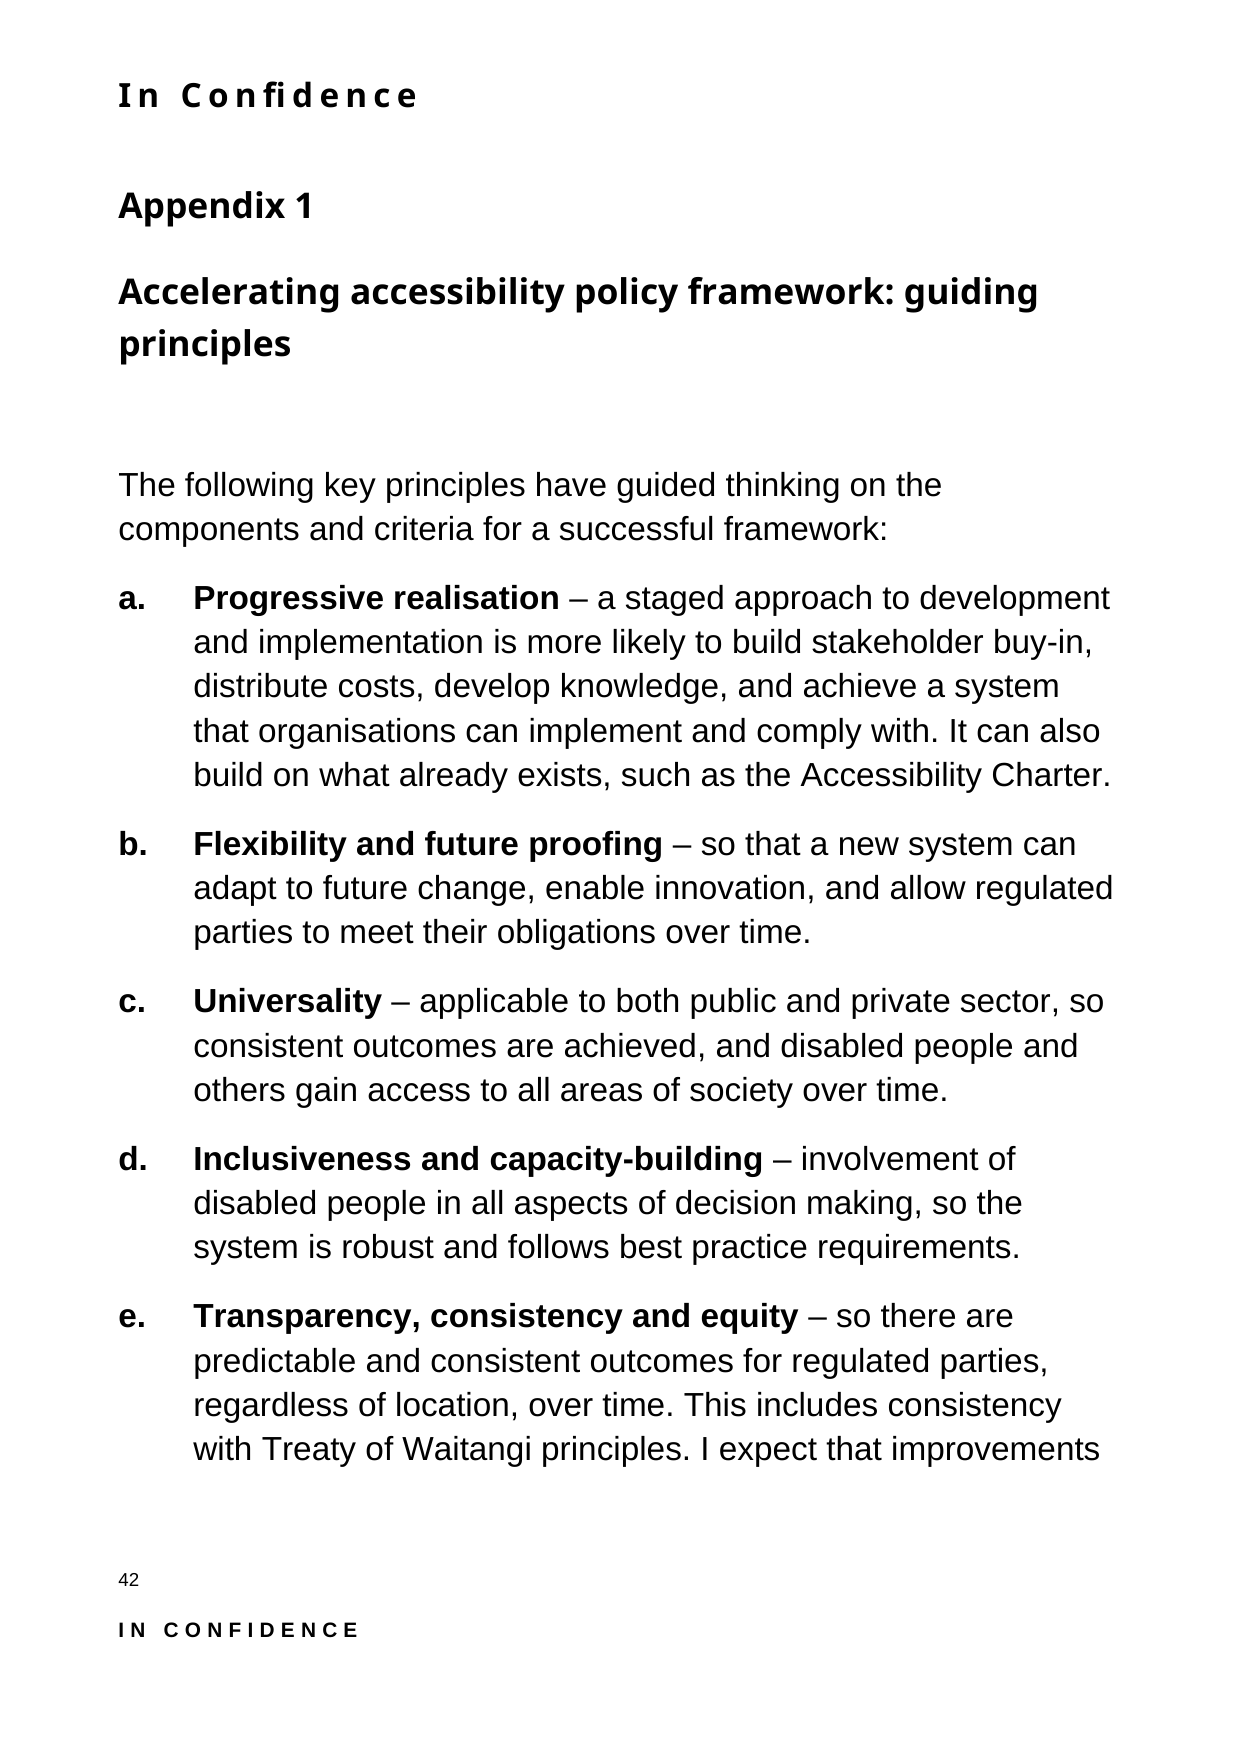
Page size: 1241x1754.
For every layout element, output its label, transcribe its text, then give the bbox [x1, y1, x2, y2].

subtitle Appendix 1 [118, 181, 1122, 229]
text The following key principles have guided thinking on the components and criteria for a successful framework: [118, 465, 1122, 547]
text d. Inclusiveness and capacity-building – involvement of disabled people in all aspects of decision making, so the system is robust and follows best practice requirements. [118, 1139, 1122, 1266]
text c. Universality – applicable to both public and private sector, so consistent outcomes are achieved, and disabled people and others gain access to all areas of society over time. [118, 981, 1122, 1108]
subtitle Accelerating accessibility policy framework: guiding principles [118, 266, 1122, 367]
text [118, 1296, 1122, 1467]
text b. Flexibility and future proofing – so that a new system can adapt to future change, enable innovation, and allow regulated parties to meet their obligations over time. [118, 824, 1122, 951]
text a. Progressive realisation – a staged approach to development and implementation is more likely to build stakeholder buy-in, distribute costs, develop knowledge, and achieve a system that organisations can implement and comply with. It can also build on what already exists, such as the Accessibility Charter. [118, 578, 1122, 793]
